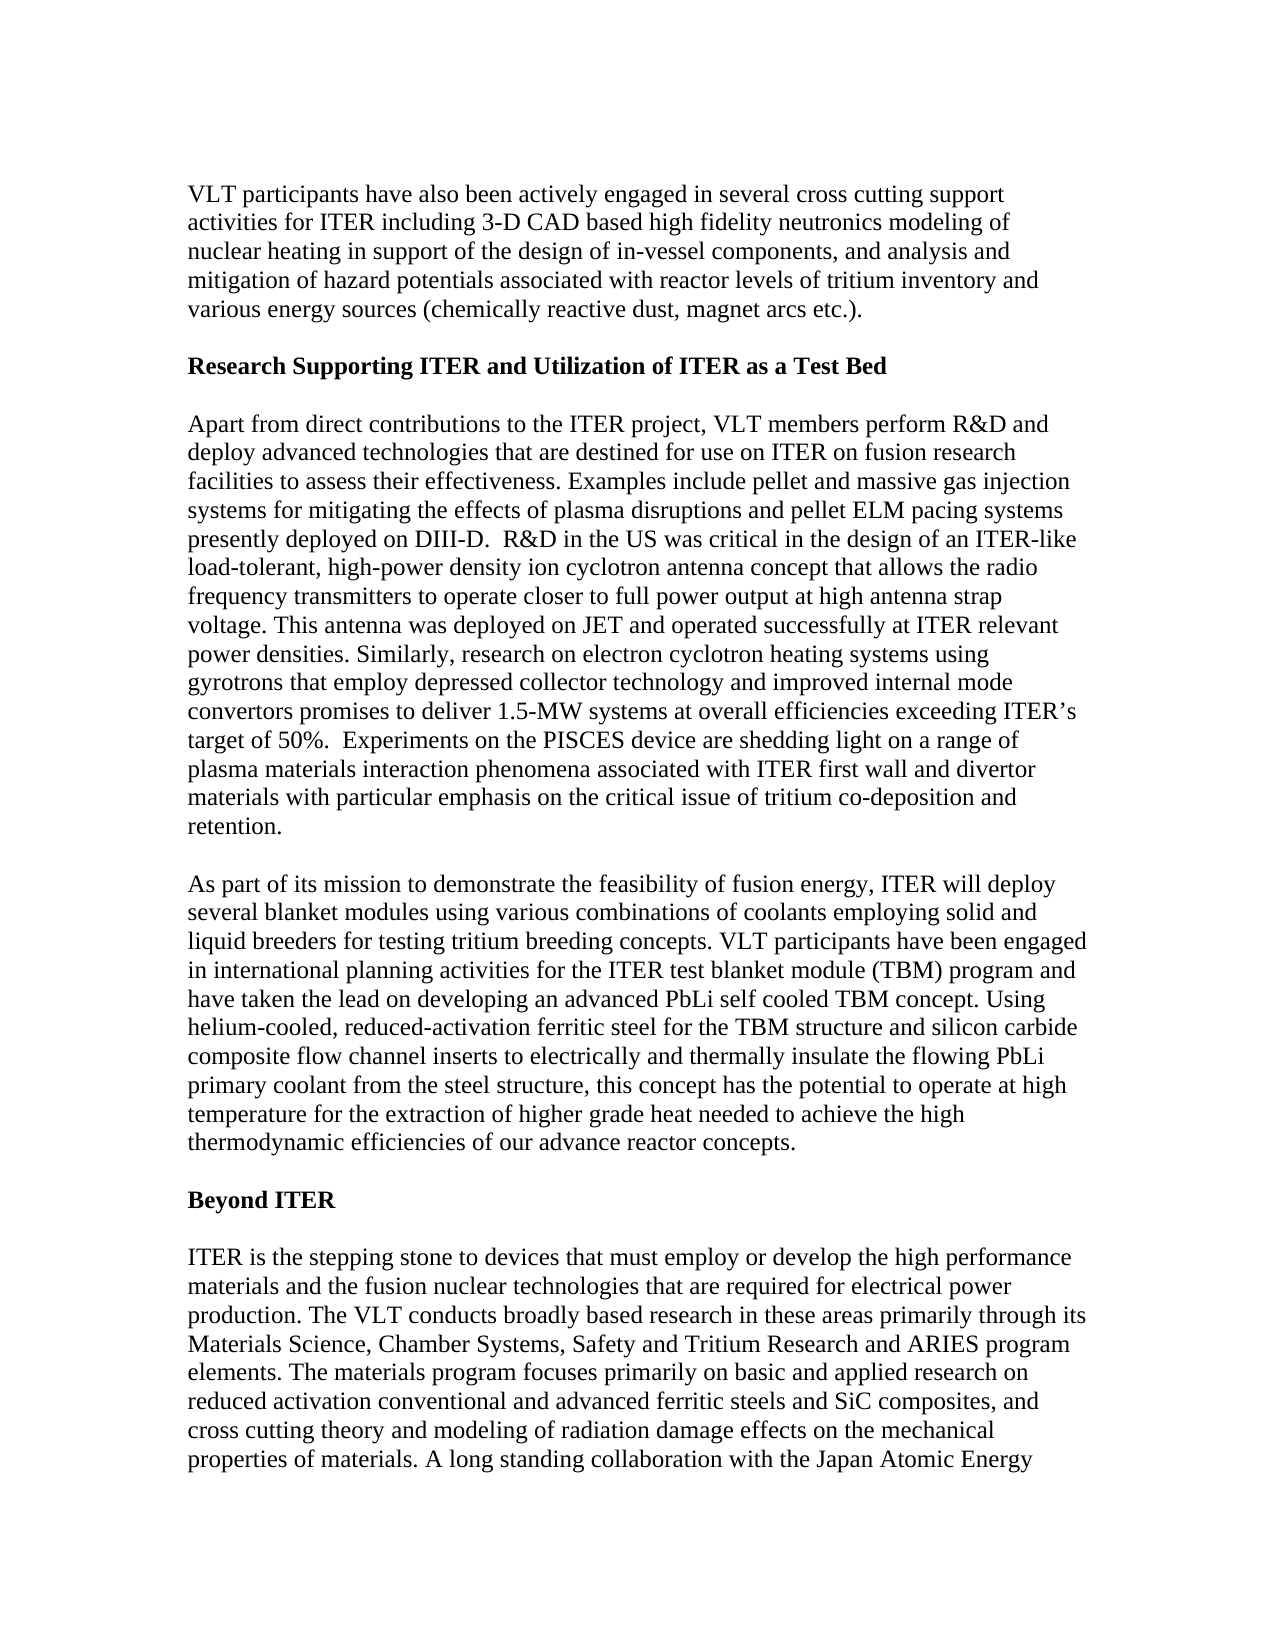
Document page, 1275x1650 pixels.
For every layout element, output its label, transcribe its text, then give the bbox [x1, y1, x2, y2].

text Apart from direct contributions to the ITER project, VLT members perform R&D and deploy advanced technologies that are destined for use on ITER on fusion research facilities to assess their effectiveness. Examples include pellet and massive gas injection systems for mitigating the effects of plasma disruptions and pellet ELM pacing systems presently deployed on DIII-D. R&D in the US was critical in the design of an ITER-like load-tolerant, high-power density ion cyclotron antenna concept that allows the radio frequency transmitters to operate closer to full power output at high antenna strap voltage. This antenna was deployed on JET and operated successfully at ITER relevant power densities. Similarly, research on electron cyclotron heating systems using gyrotrons that employ depressed collector technology and improved internal mode convertors promises to deliver 1.5-MW systems at overall efficiencies exceeding ITER’s target of 50%. Experiments on the PISCES device are shedding light on a range of plasma materials interaction phenomena associated with ITER first wall and divertor materials with particular emphasis on the critical issue of tritium co-deposition and retention. [187, 409, 1087, 840]
text Research Supporting ITER and Utilization of ITER as a Test Bed [187, 351, 1087, 380]
text Beyond ITER [187, 1185, 1087, 1214]
text As part of its mission to demonstrate the feasibility of fusion energy, ITER will deploy several blanket modules using various combinations of coolants employing solid and liquid breeders for testing tritium breeding concepts. VLT participants have been engaged in international planning activities for the ITER test blanket module (TBM) program and have taken the lead on developing an advanced PbLi self cooled TBM concept. Using helium-cooled, reduced-activation ferritic steel for the TBM structure and silicon carbide composite flow channel inserts to electrically and thermally insulate the flowing PbLi primary coolant from the steel structure, this concept has the potential to operate at high temperature for the extraction of higher grade heat needed to achieve the high thermodynamic efficiencies of our advance reactor concepts. [187, 869, 1087, 1156]
text VLT participants have also been actively engaged in several cross cutting support activities for ITER including 3-D CAD based high fidelity neutronics modeling of nuclear heating in support of the design of in-vessel components, and analysis and mitigation of hazard potentials associated with reactor levels of tritium inventory and various energy sources (chemically reactive dust, magnet arcs etc.). [187, 179, 1087, 322]
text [187, 1242, 1087, 1472]
